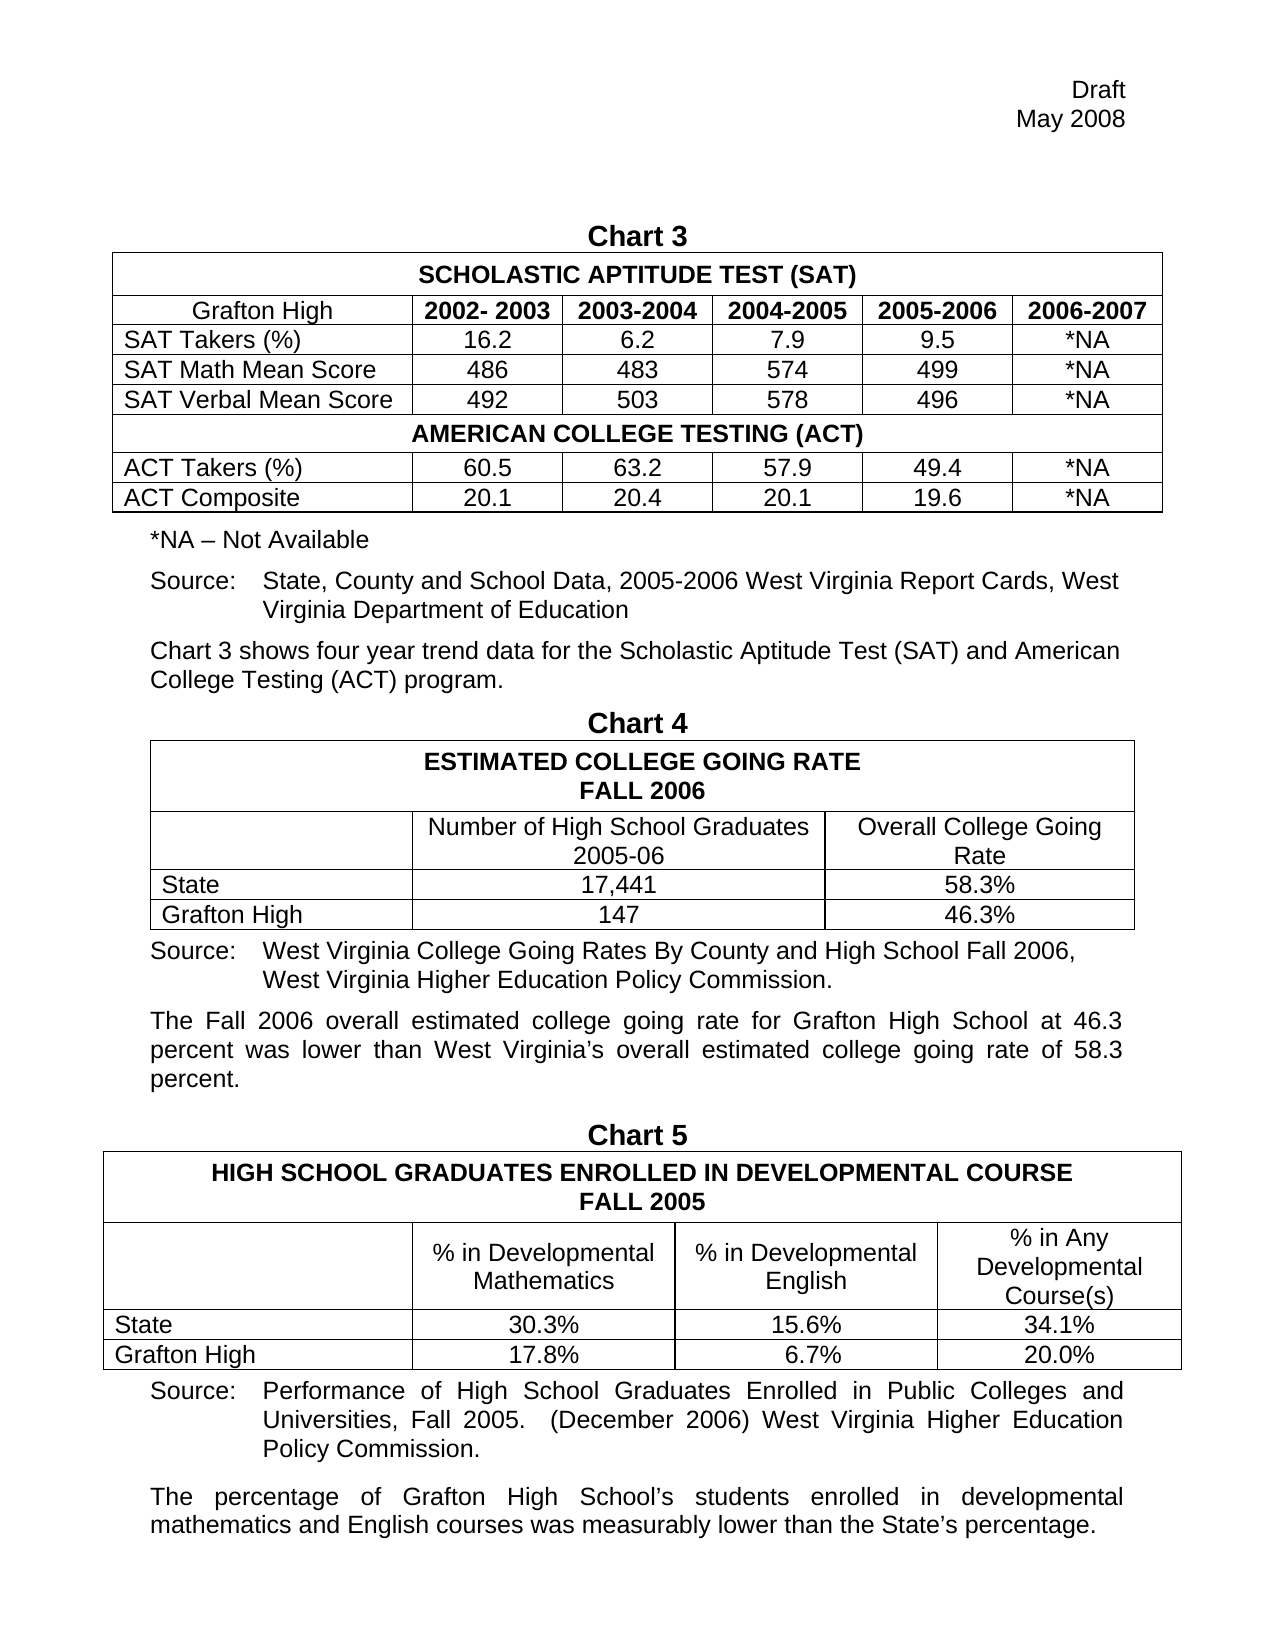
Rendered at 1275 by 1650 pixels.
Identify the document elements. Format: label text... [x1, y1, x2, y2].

text Chart 4 [150, 706, 1125, 740]
table_cell SAT Takers (%) [113, 325, 412, 354]
table_cell Grafton High [113, 296, 412, 324]
table_cell SAT Verbal Mean Score [113, 385, 412, 414]
table_cell [151, 812, 412, 869]
table_cell % in Developmental Mathematics [413, 1223, 674, 1309]
table_cell 7.9 [713, 325, 862, 354]
table_cell 17,441 [413, 870, 824, 899]
table_cell 20.0% [938, 1340, 1181, 1369]
table_cell 9.5 [863, 325, 1012, 354]
table_cell 6.2 [563, 325, 712, 354]
table_cell 2002- 2003 [413, 296, 562, 324]
table_cell 19.6 [863, 483, 1012, 511]
table_cell 486 [413, 355, 562, 384]
table_cell ACT Takers (%) [113, 453, 412, 482]
table_cell 57.9 [713, 453, 862, 482]
table_cell *NA [1013, 385, 1162, 414]
table_cell 503 [563, 385, 712, 414]
table_header HIGH SCHOOL GRADUATES ENROLLED IN DEVELOPMENTAL COURSE FALL 2005 [104, 1152, 1181, 1222]
text *NA – Not Available [150, 525, 1125, 554]
table_cell Going Rate [826, 812, 1134, 869]
table_cell 63.2 [563, 453, 712, 482]
table_cell *NA [1013, 325, 1162, 354]
table_cell % in Developmental English [676, 1223, 937, 1309]
table_cell 17.8% [413, 1340, 674, 1369]
text Source: State, County and School Data, 2005-2006 West Virginia Report Cards, West Virginia Department of Education [150, 566, 1125, 624]
table_cell 499 [863, 355, 1012, 384]
text Chart 3 [150, 219, 1125, 252]
table_cell 16.2 [413, 325, 562, 354]
table_cell 2003-2004 [563, 296, 712, 324]
table_cell 20.1 [413, 483, 562, 511]
table_cell 2005-2006 [863, 296, 1012, 324]
table_cell Grafton High [151, 900, 412, 929]
table_cell 574 [713, 355, 862, 384]
text Chart 3 shows four year trend data for the Scholastic Aptitude Test (SAT) and American College Testing (ACT) program. [150, 636, 1125, 694]
table_cell 20.1 [713, 483, 862, 511]
text Chart 5 [150, 1117, 1125, 1151]
table_cell AMERICAN COLLEGE TESTING (ACT) [113, 415, 1162, 452]
list Source: Performance of High School Graduates Enrolled in Public Colleges and Universities, Fall 2005. (December 2006) West Virginia Higher Education Policy Commission. [150, 1376, 1125, 1462]
table_header ESTIMATED COLLEGE GOING RATE FALL 2006 [151, 741, 1134, 811]
table_cell Grafton High [104, 1340, 412, 1369]
table_cell 6.7% [676, 1340, 937, 1369]
text West Virginia Higher Education Policy Commission. [150, 965, 1125, 994]
table_cell 49.4 [863, 453, 1012, 482]
table_cell 2004-2005 [713, 296, 862, 324]
table_cell 15.6% [676, 1310, 937, 1339]
table_cell *NA [1013, 483, 1162, 511]
table_cell Number of High School Graduates 2005-06 [413, 812, 824, 869]
table_cell State [104, 1310, 412, 1339]
table_cell 578 [713, 385, 862, 414]
table_header SCHOLASTIC APTITUDE TEST (SAT) [113, 253, 1162, 294]
table_cell *NA [1013, 453, 1162, 482]
table_cell 2006-2007 [1013, 296, 1162, 324]
table_cell % in Any Developmental Course(s) [938, 1223, 1181, 1309]
list The percentage of Grafton High School’s students enrolled in developmental mathematics and English courses was measurably lower than the State’s percentage. [150, 1482, 1125, 1539]
table_cell 34.1% [938, 1310, 1181, 1339]
table_cell ACT Composite [113, 483, 412, 511]
table_cell 58.3% [826, 870, 1134, 899]
text Source: West Virginia College Going Rates By County and High School Fall 2006, [150, 936, 1125, 965]
table_cell 20.4 [563, 483, 712, 511]
table_cell [104, 1223, 412, 1309]
table_cell 46.3% [826, 900, 1134, 929]
table_cell 492 [413, 385, 562, 414]
table_cell 496 [863, 385, 1012, 414]
table_cell 30.3% [413, 1310, 674, 1339]
table_cell 147 [413, 900, 824, 929]
table_cell SAT Math Mean Score [113, 355, 412, 384]
text The Fall 2006 overall estimated college going rate for Grafton High School at 46.3 percent was lower than West Virginia’s overall estimated college going rate of 58.3 percent. [150, 1006, 1125, 1092]
table_cell State [151, 870, 412, 899]
table_cell 60.5 [413, 453, 562, 482]
table_cell 483 [563, 355, 712, 384]
table_cell *NA [1013, 355, 1162, 384]
